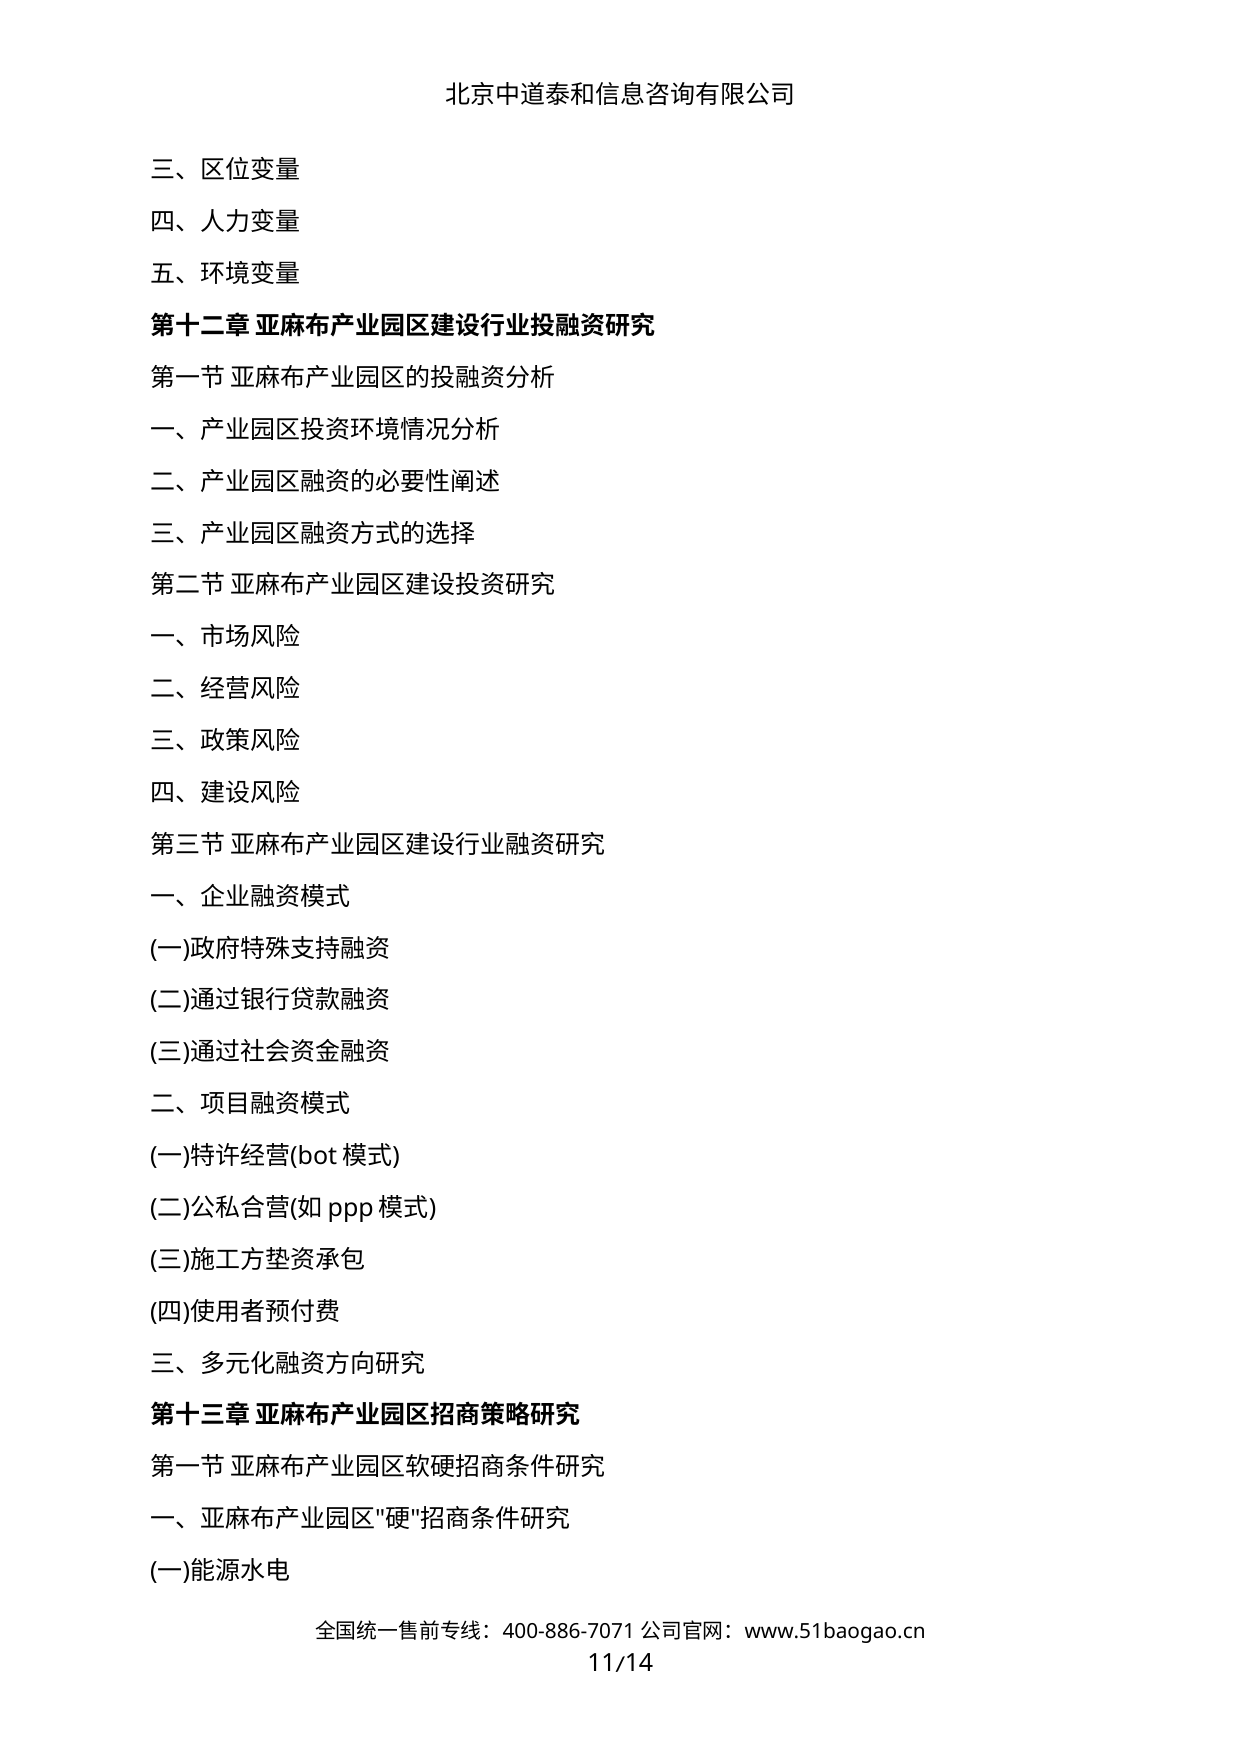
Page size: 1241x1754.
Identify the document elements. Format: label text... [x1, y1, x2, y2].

text (一)政府特殊支持融资 [150, 928, 1090, 964]
text 二、产业园区融资的必要性阐述 [150, 461, 1090, 497]
text 三、区位变量 [150, 150, 1090, 186]
text 第十二章 亚麻布产业园区建设行业投融资研究 [150, 306, 1090, 342]
text 三、产业园区融资方式的选择 [150, 513, 1090, 549]
text (一)能源水电 [150, 1551, 1090, 1587]
text 五、环境变量 [150, 254, 1090, 290]
text (三)施工方垫资承包 [150, 1239, 1090, 1276]
text 第二节 亚麻布产业园区建设投资研究 [150, 565, 1090, 601]
text 一、企业融资模式 [150, 876, 1090, 912]
text 第十三章 亚麻布产业园区招商策略研究 [150, 1395, 1090, 1431]
text 四、人力变量 [150, 202, 1090, 238]
text 二、经营风险 [150, 669, 1090, 705]
text 一、市场风险 [150, 617, 1090, 653]
text (三)通过社会资金融资 [150, 1032, 1090, 1068]
text (一)特许经营(bot模式) [150, 1136, 1090, 1172]
text 四、建设风险 [150, 772, 1090, 809]
text 三、政策风险 [150, 721, 1090, 757]
text (二)通过银行贷款融资 [150, 980, 1090, 1016]
text (四)使用者预付费 [150, 1291, 1090, 1327]
text 第一节 亚麻布产业园区软硬招商条件研究 [150, 1447, 1090, 1483]
text 一、亚麻布产业园区"硬"招商条件研究 [150, 1499, 1090, 1535]
text 一、产业园区投资环境情况分析 [150, 409, 1090, 446]
text 三、多元化融资方向研究 [150, 1343, 1090, 1379]
text 二、项目融资模式 [150, 1084, 1090, 1120]
text (二)公私合营(如ppp模式) [150, 1187, 1090, 1224]
text 第三节 亚麻布产业园区建设行业融资研究 [150, 824, 1090, 861]
text 第一节 亚麻布产业园区的投融资分析 [150, 357, 1090, 394]
